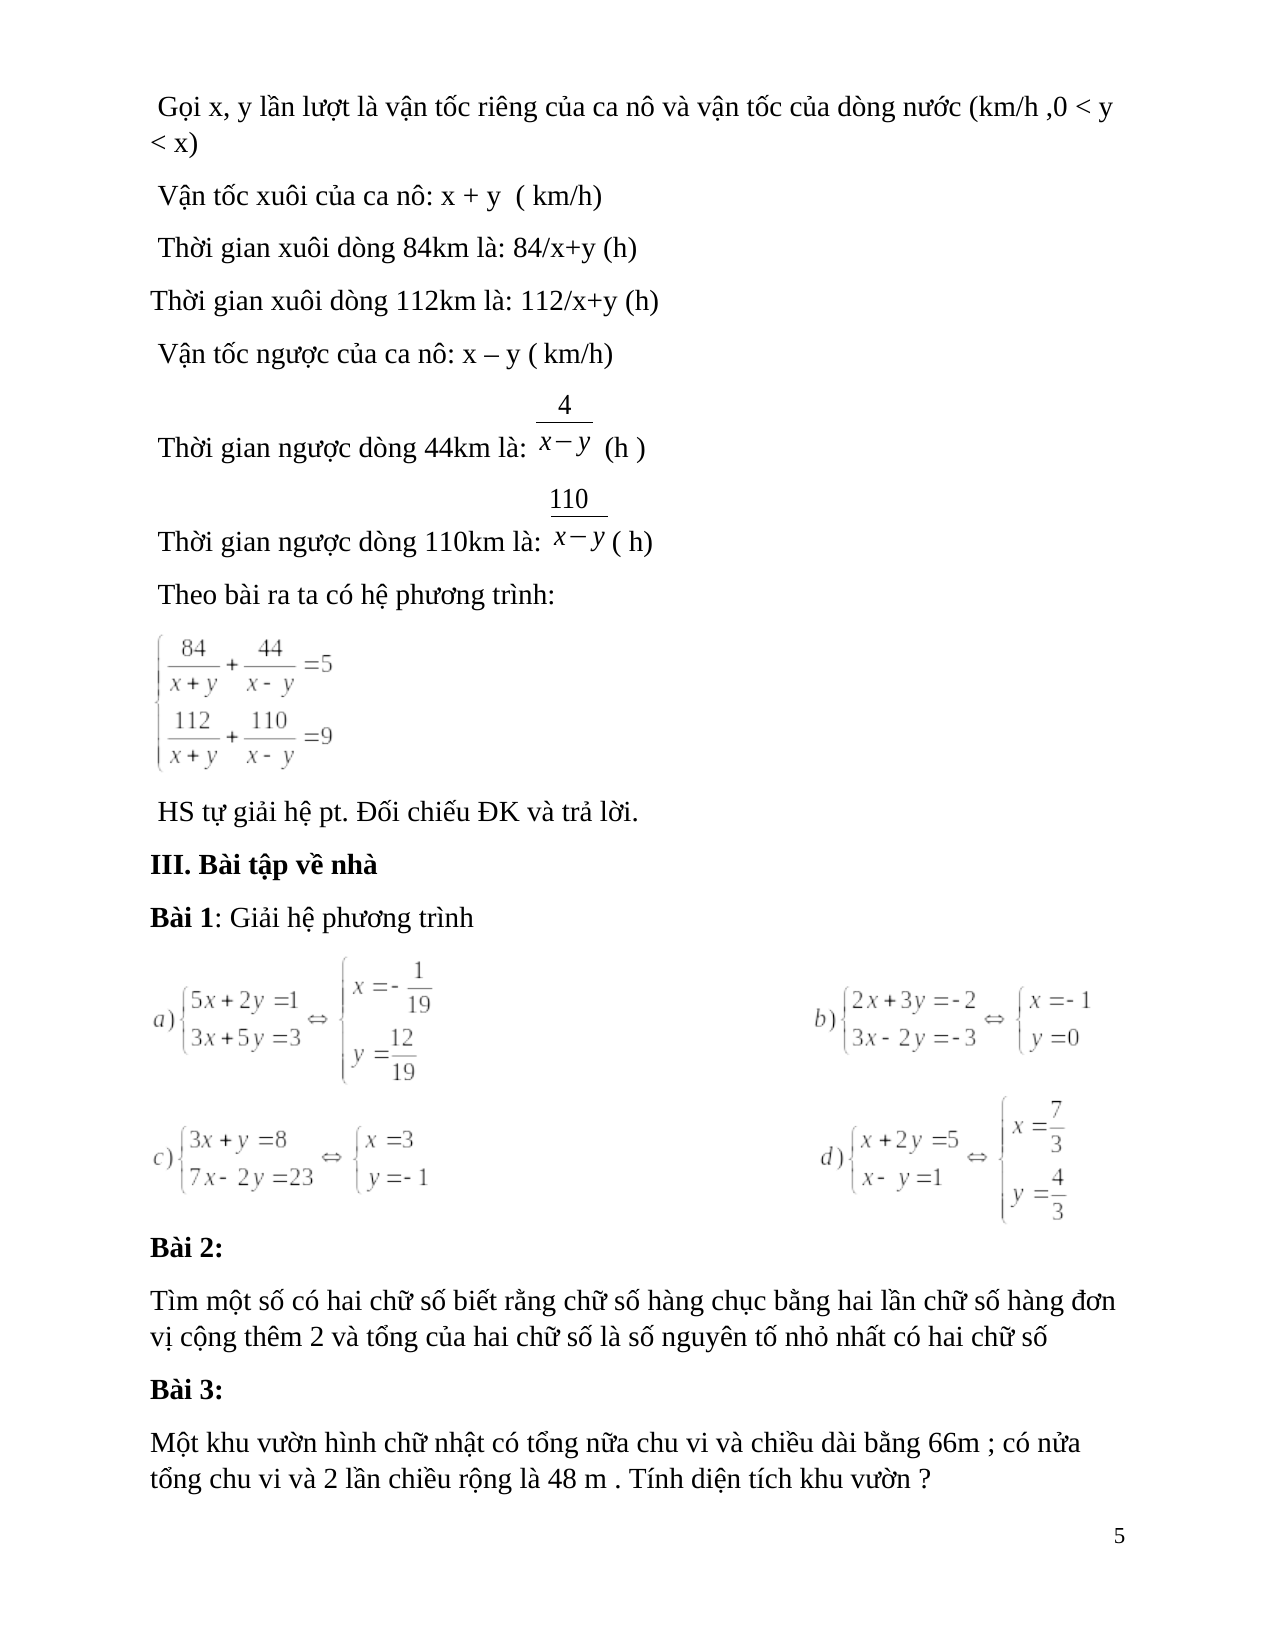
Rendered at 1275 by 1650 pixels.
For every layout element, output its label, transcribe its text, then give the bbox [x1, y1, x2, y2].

text Một khu vườn hình chữ nhật có tổng nữa chu vi và chiều dài bằng 66m ; có nửa tổng chu vi và 2 lần chiều rộng là 48 m . Tính diện tích khu vườn ? [150, 1425, 1125, 1495]
text Thời gian ngược dòng 110km là: ( h) [150, 483, 1125, 558]
text Gọi x, y lần lượt là vận tốc riêng của ca nô và vận tốc của dòng nước (km/h ,0 < y < x) [150, 89, 1125, 158]
text Thời gian xuôi dòng 112km là: 112/x+y (h) [150, 283, 1125, 317]
text Bài 2: [150, 953, 1125, 1264]
text Thời gian xuôi dòng 84km là: 84/x+y (h) [150, 230, 1125, 264]
text Vận tốc ngược của ca nô: x – y ( km/h) [150, 336, 1125, 369]
text Thời gian ngược dòng 44km là: (h ) [150, 389, 1125, 464]
text Bài 1: Giải hệ phương trình [150, 900, 1125, 933]
text Theo bài ra ta có hệ phương trình: [150, 577, 1125, 611]
text Tìm một số có hai chữ số biết rằng chữ số hàng chục bằng hai lần chữ số hàng đơn vị cộng thêm 2 và tổng của hai chữ số là số nguyên tố nhỏ nhất có hai chữ số [150, 1283, 1125, 1353]
text HS tự giải hệ pt. Đối chiếu ĐK và trả lời. [150, 794, 1125, 828]
text III. Bài tập về nhà [150, 847, 1125, 881]
text Vận tốc xuôi của ca nô: x + y ( km/h) [150, 178, 1125, 211]
text Bài 3: [150, 1372, 1125, 1406]
